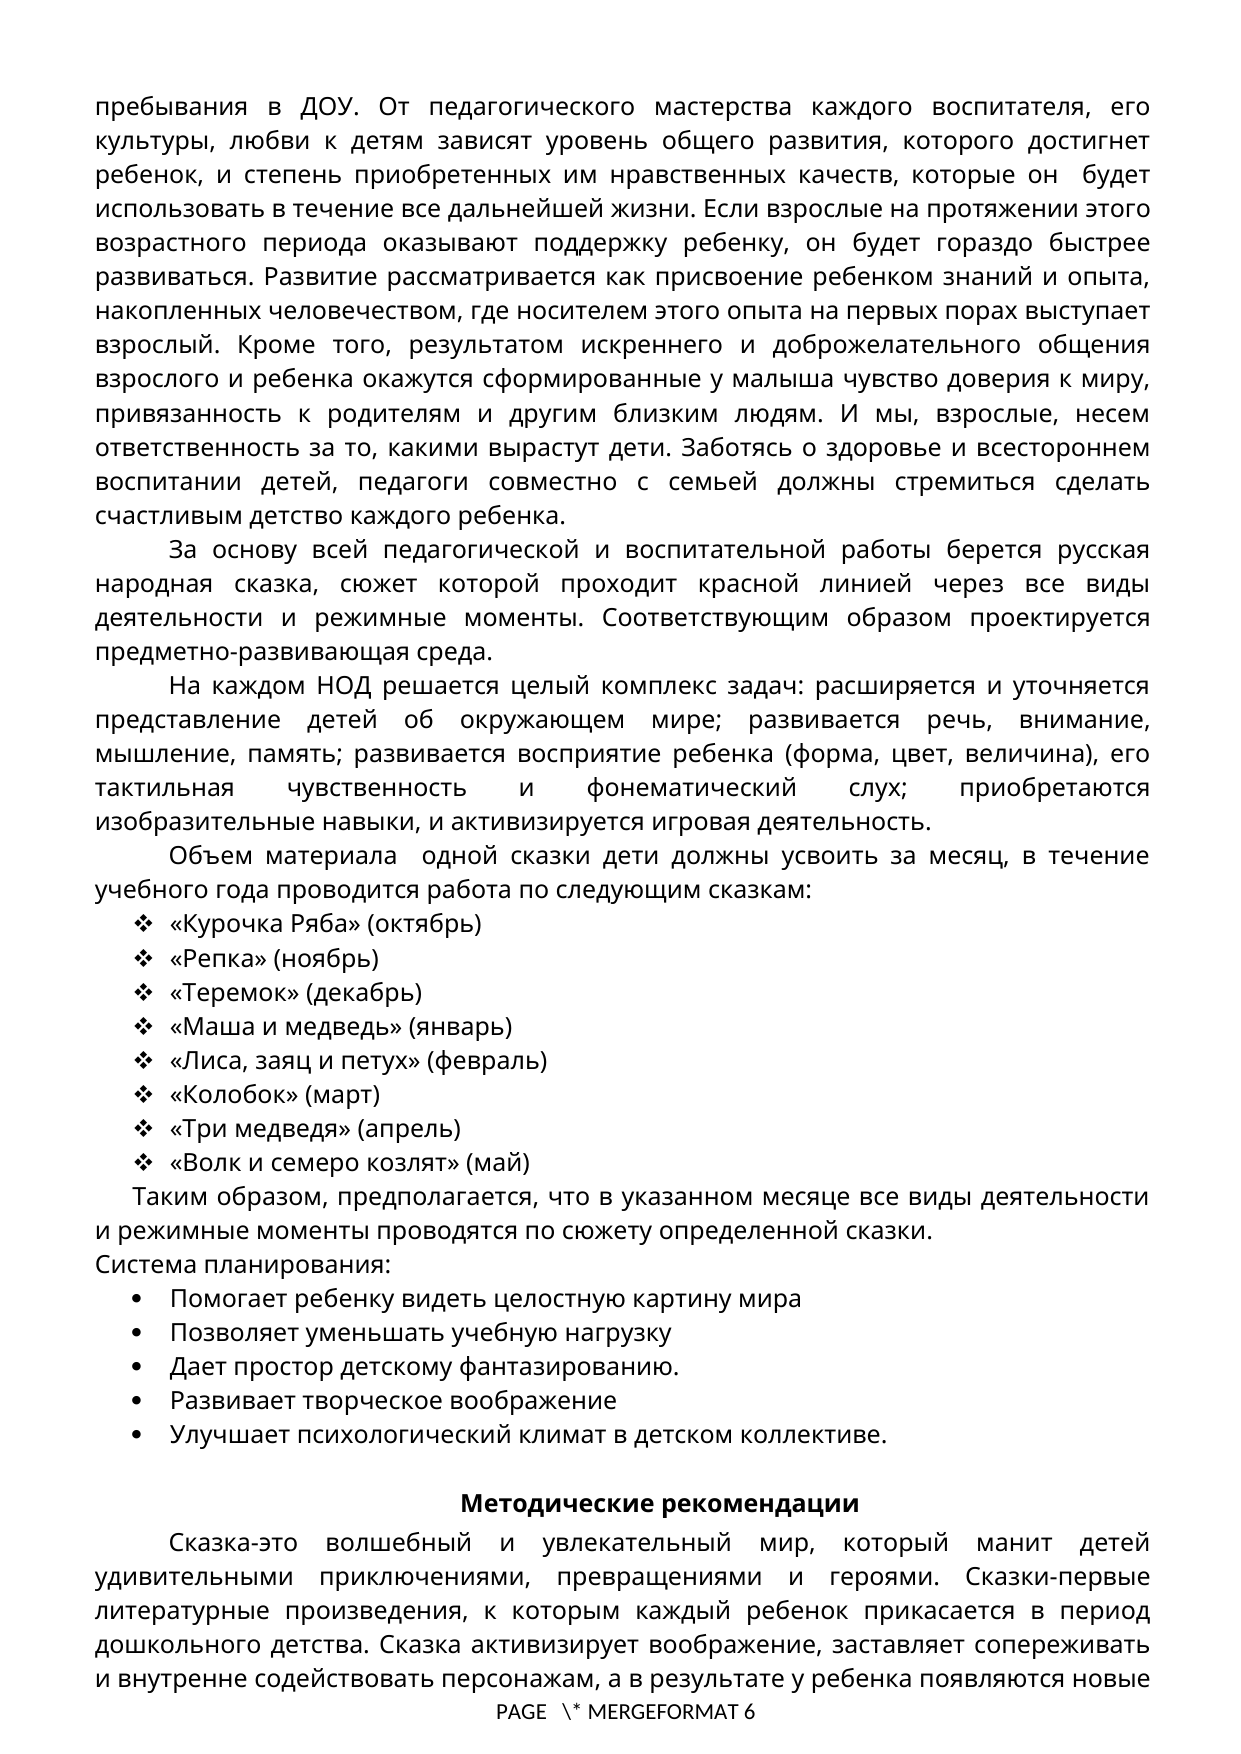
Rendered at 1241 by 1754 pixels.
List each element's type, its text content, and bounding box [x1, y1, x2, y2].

list «Курочка Ряба» (октябрь) [132, 906, 1152, 940]
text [94, 89, 1152, 531]
list Развивает творческое воображение [132, 1383, 1152, 1417]
text На каждом НОД решается целый комплекс задач: расширяется и уточняется представление детей об окружающем мире; развивается речь, внимание, мышление, память; развивается восприятие ребенка (форма, цвет, величина), его тактильная чувственность и фонематический слух; приобретаются изобразительные навыки, и активизируется игровая деятельность. [94, 668, 1152, 838]
list Помогает ребенку видеть целостную картину мира [132, 1281, 1152, 1315]
list Дает простор детскому фантазированию. [132, 1349, 1152, 1383]
text Объем материала одной сказки дети должны усвоить за месяц, в течение учебного года проводится работа по следующим сказкам: [94, 838, 1152, 906]
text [94, 1524, 1152, 1695]
list «Теремок» (декабрь) [132, 974, 1152, 1008]
list «Три медведя» (апрель) [132, 1111, 1152, 1144]
list Позволяет уменьшать учебную нагрузку [132, 1315, 1152, 1349]
text Система планирования: [94, 1247, 1152, 1281]
list «Волк и семеро козлят» (май) [132, 1144, 1152, 1179]
text Таким образом, предполагается, что в указанном месяце все виды деятельности и режимные моменты проводятся по сюжету определенной сказки. [94, 1179, 1152, 1247]
text За основу всей педагогической и воспитательной работы берется русская народная сказка, сюжет которой проходит красной линией через все виды деятельности и режимные моменты. Соответствующим образом проектируется предметно-развивающая среда. [94, 531, 1152, 668]
list «Маша и медведь» (январь) [132, 1008, 1152, 1042]
list Улучшает психологический климат в детском коллективе. [132, 1417, 1152, 1451]
text Методические рекомендации [94, 1485, 1152, 1519]
list «Лиса, заяц и петух» (февраль) [132, 1042, 1152, 1076]
list «Репка» (ноябрь) [132, 940, 1152, 974]
list «Колобок» (март) [132, 1076, 1152, 1111]
